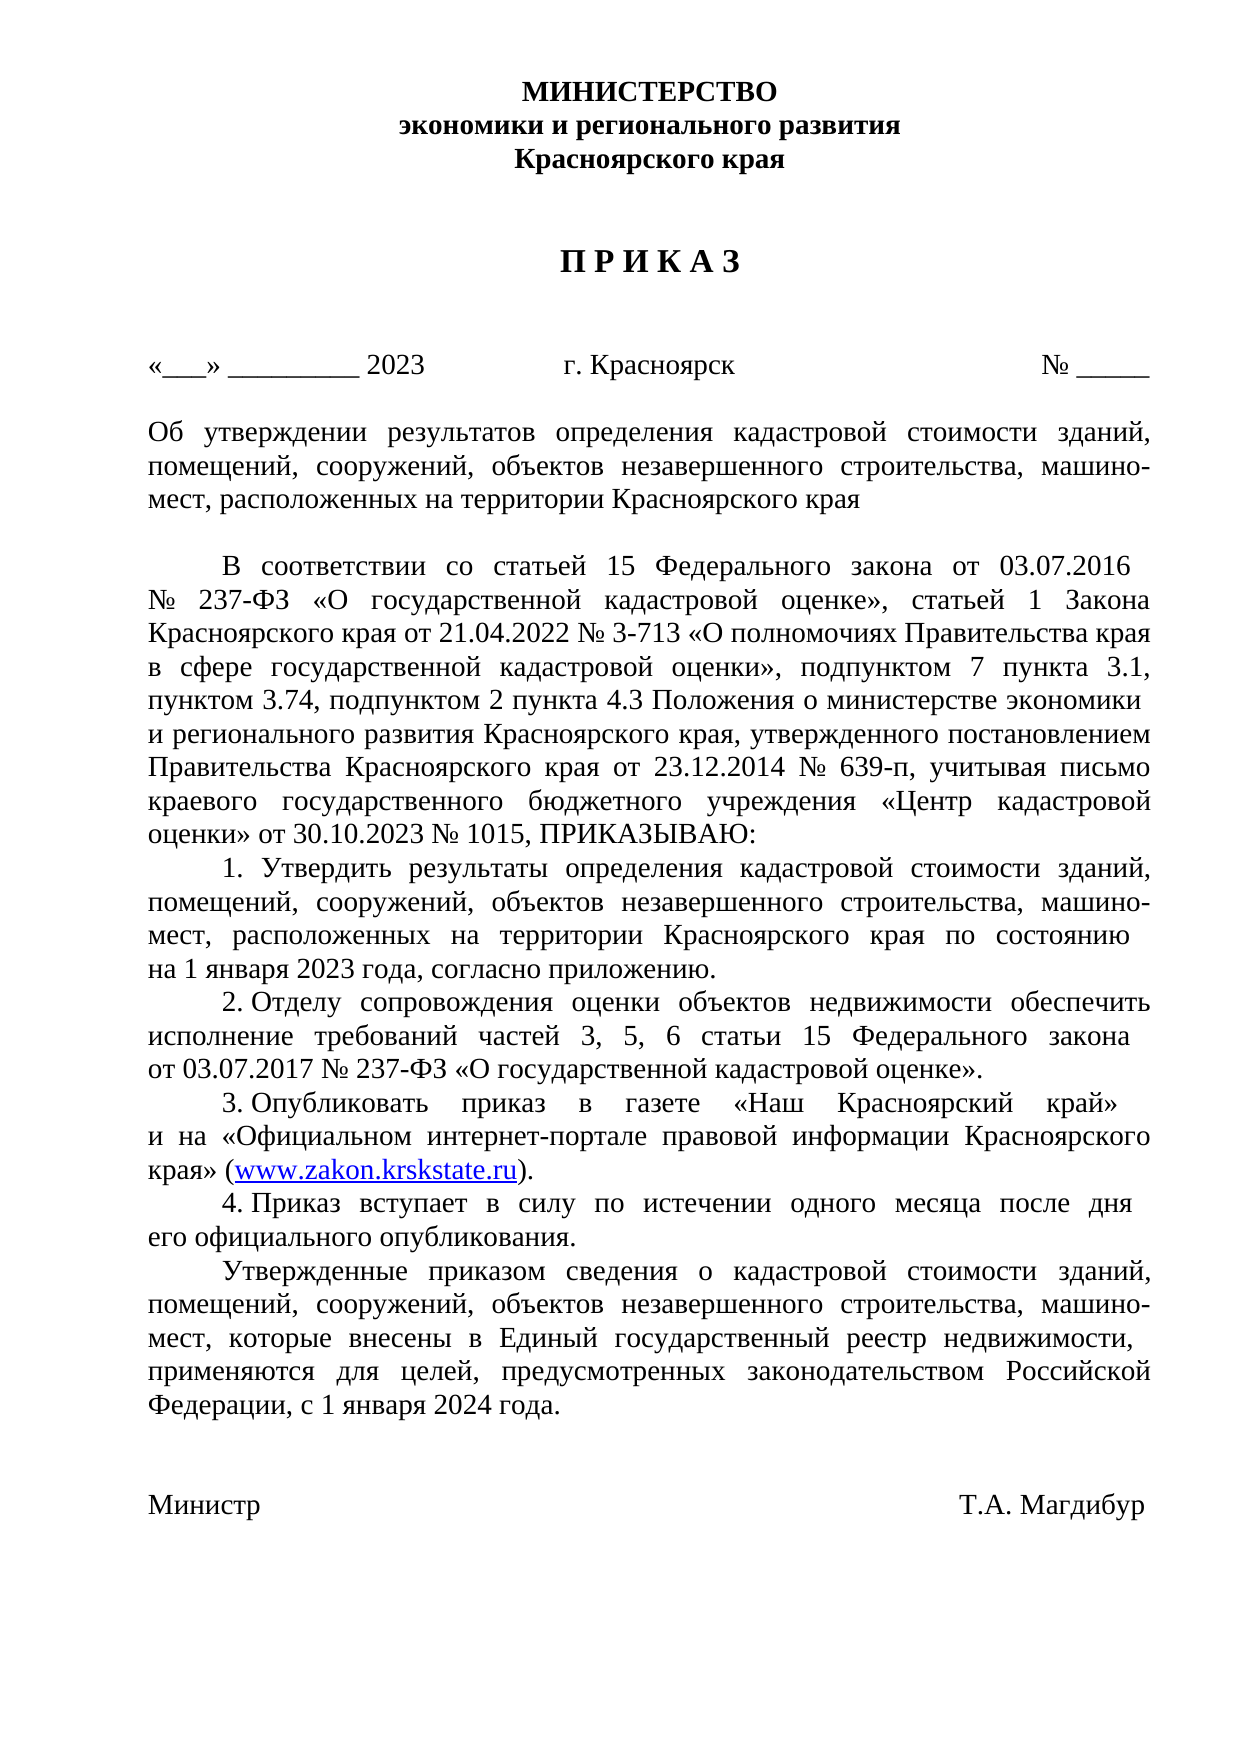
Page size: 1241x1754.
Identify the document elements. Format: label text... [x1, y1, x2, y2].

text Красноярского края [148, 141, 1152, 174]
text МИНИСТЕРСТВО [148, 74, 1152, 107]
text 4. Приказ вступает в силу по истечении одного месяца после дня его официального опубликования. [148, 1186, 1152, 1253]
text 1. Утвердить результаты определения кадастровой стоимости зданий, помещений, сооружений, объектов незавершенного строительства, машино-мест, расположенных на территории Красноярского края по состоянию на 1 января 2023 года, согласно приложению. [148, 850, 1152, 984]
text экономики и регионального развития [148, 107, 1152, 141]
text 3. Опубликовать приказ в газете «Наш Красноярский край» и на «Официальном интернет-портале правовой информации Красноярского края» (www.zakon.krskstate.ru). [148, 1085, 1152, 1186]
text «___» _________ 2023 г. Красноярск № _____ [148, 347, 1152, 381]
text Об утверждении результатов определения кадастровой стоимости зданий, помещений, сооружений, объектов незавершенного строительства, машино-мест, расположенных на территории Красноярского края [148, 414, 1152, 515]
text В соответствии со статьей 15 Федерального закона от 03.07.2016 № 237-ФЗ «О государственной кадастровой оценке», статьей 1 Закона Красноярского края от 21.04.2022 № 3-713 «О полномочиях Правительства края в сфере государственной кадастровой оценки», подпунктом 7 пункта 3.1, пунктом 3.74, подпунктом 2 пункта 4.3 Положения о министерстве экономики и регионального развития Красноярского края, утвержденного постановлением Правительства Красноярского края от 23.12.2014 № 639-п, учитывая письмо краевого государственного бюджетного учреждения «Центр кадастровой оценки» от 30.10.2023 № 1015, ПРИКАЗЫВАЮ: [148, 548, 1152, 850]
text 2. Отделу сопровождения оценки объектов недвижимости обеспечить исполнение требований частей 3, 5, 6 статьи 15 Федерального закона от 03.07.2017 № 237-ФЗ «О государственной кадастровой оценке». [148, 984, 1152, 1085]
text Утвержденные приказом сведения о кадастровой стоимости зданий, помещений, сооружений, объектов незавершенного строительства, машино-мест, которые внесены в Единый государственный реестр недвижимости, применяются для целей, предусмотренных законодательством Российской Федерации, с 1 января 2024 года. [148, 1253, 1152, 1420]
text П Р И К А З [148, 242, 1152, 280]
text Министр Т.А. Магдибур [148, 1487, 1152, 1521]
